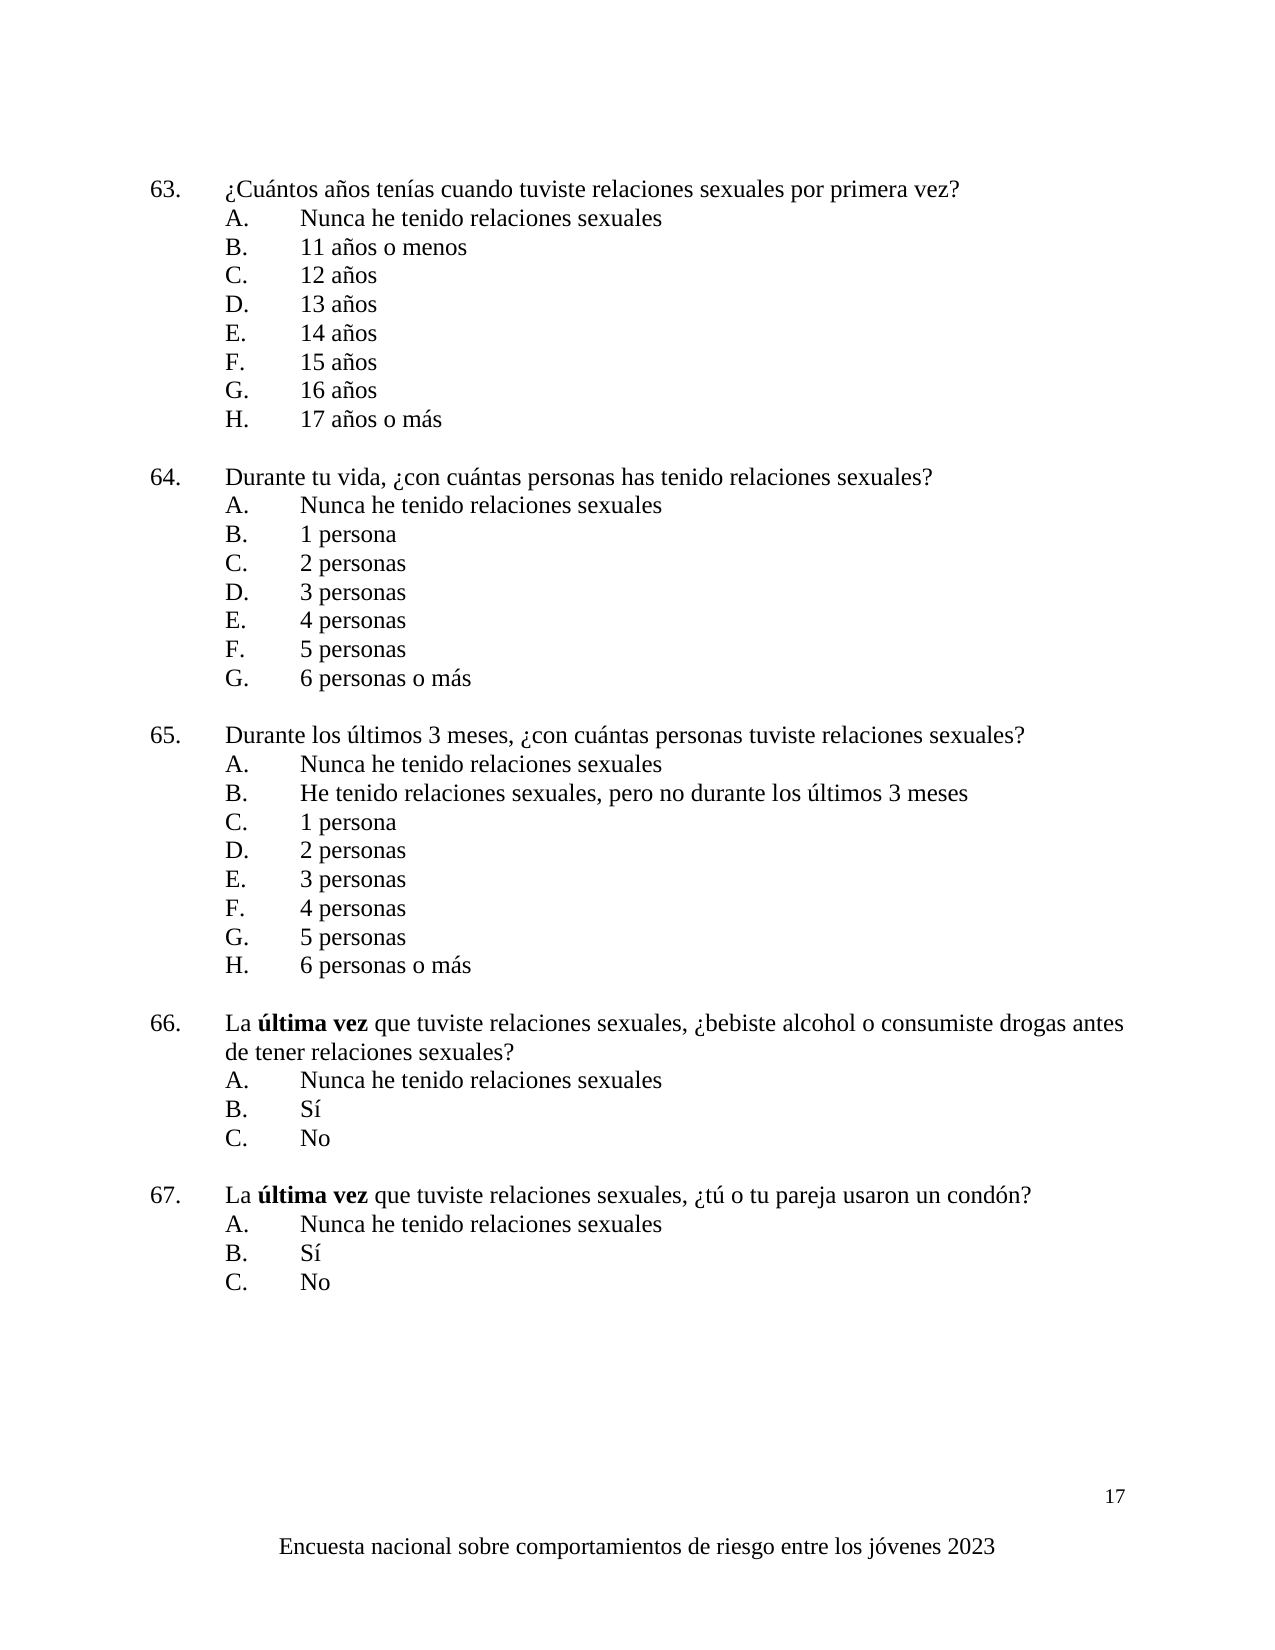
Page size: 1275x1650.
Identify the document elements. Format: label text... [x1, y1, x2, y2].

text D. 2 personas [225, 835, 1125, 864]
text H. 17 años o más [225, 404, 1125, 433]
text A. Nunca he tenido relaciones sexuales [225, 1065, 1125, 1094]
text F. 5 personas [225, 634, 1125, 663]
text A. Nunca he tenido relaciones sexuales [225, 749, 1125, 778]
text G. 6 personas o más [225, 663, 1125, 692]
text E. 14 años [225, 318, 1125, 347]
text G. 5 personas [225, 922, 1125, 950]
text 64. Durante tu vida, ¿con cuántas personas has tenido relaciones sexuales? [150, 462, 1125, 490]
text B. Sí [225, 1238, 1125, 1267]
text C. 12 años [225, 260, 1125, 289]
text B. 11 años o menos [225, 232, 1125, 260]
text 63. ¿Cuántos años tenías cuando tuviste relaciones sexuales por primera vez? [150, 174, 1125, 203]
text E. 4 personas [225, 605, 1125, 634]
text G. 16 años [225, 375, 1125, 404]
text C. No [225, 1267, 1125, 1295]
text F. 4 personas [225, 893, 1125, 922]
text B. Sí [225, 1094, 1125, 1123]
text D. 13 años [225, 289, 1125, 318]
text 66. La última vez que tuviste relaciones sexuales, ¿bebiste alcohol o consumiste drogas antes de tener relaciones sexuales? [150, 1008, 1125, 1065]
text B. 1 persona [225, 519, 1125, 548]
text E. 3 personas [225, 864, 1125, 893]
text H. 6 personas o más [225, 950, 1125, 979]
text D. 3 personas [225, 577, 1125, 605]
text C. 1 persona [225, 807, 1125, 835]
text A. Nunca he tenido relaciones sexuales [225, 490, 1125, 519]
text A. Nunca he tenido relaciones sexuales [225, 1209, 1125, 1238]
text 67. La última vez que tuviste relaciones sexuales, ¿tú o tu pareja usaron un condón? [150, 1180, 1125, 1209]
text C. 2 personas [225, 548, 1125, 577]
text A. Nunca he tenido relaciones sexuales [225, 203, 1125, 232]
text 65. Durante los últimos 3 meses, ¿con cuántas personas tuviste relaciones sexuales? [150, 720, 1125, 749]
text F. 15 años [225, 347, 1125, 375]
text C. No [225, 1123, 1125, 1152]
text B. He tenido relaciones sexuales, pero no durante los últimos 3 meses [225, 778, 1125, 807]
